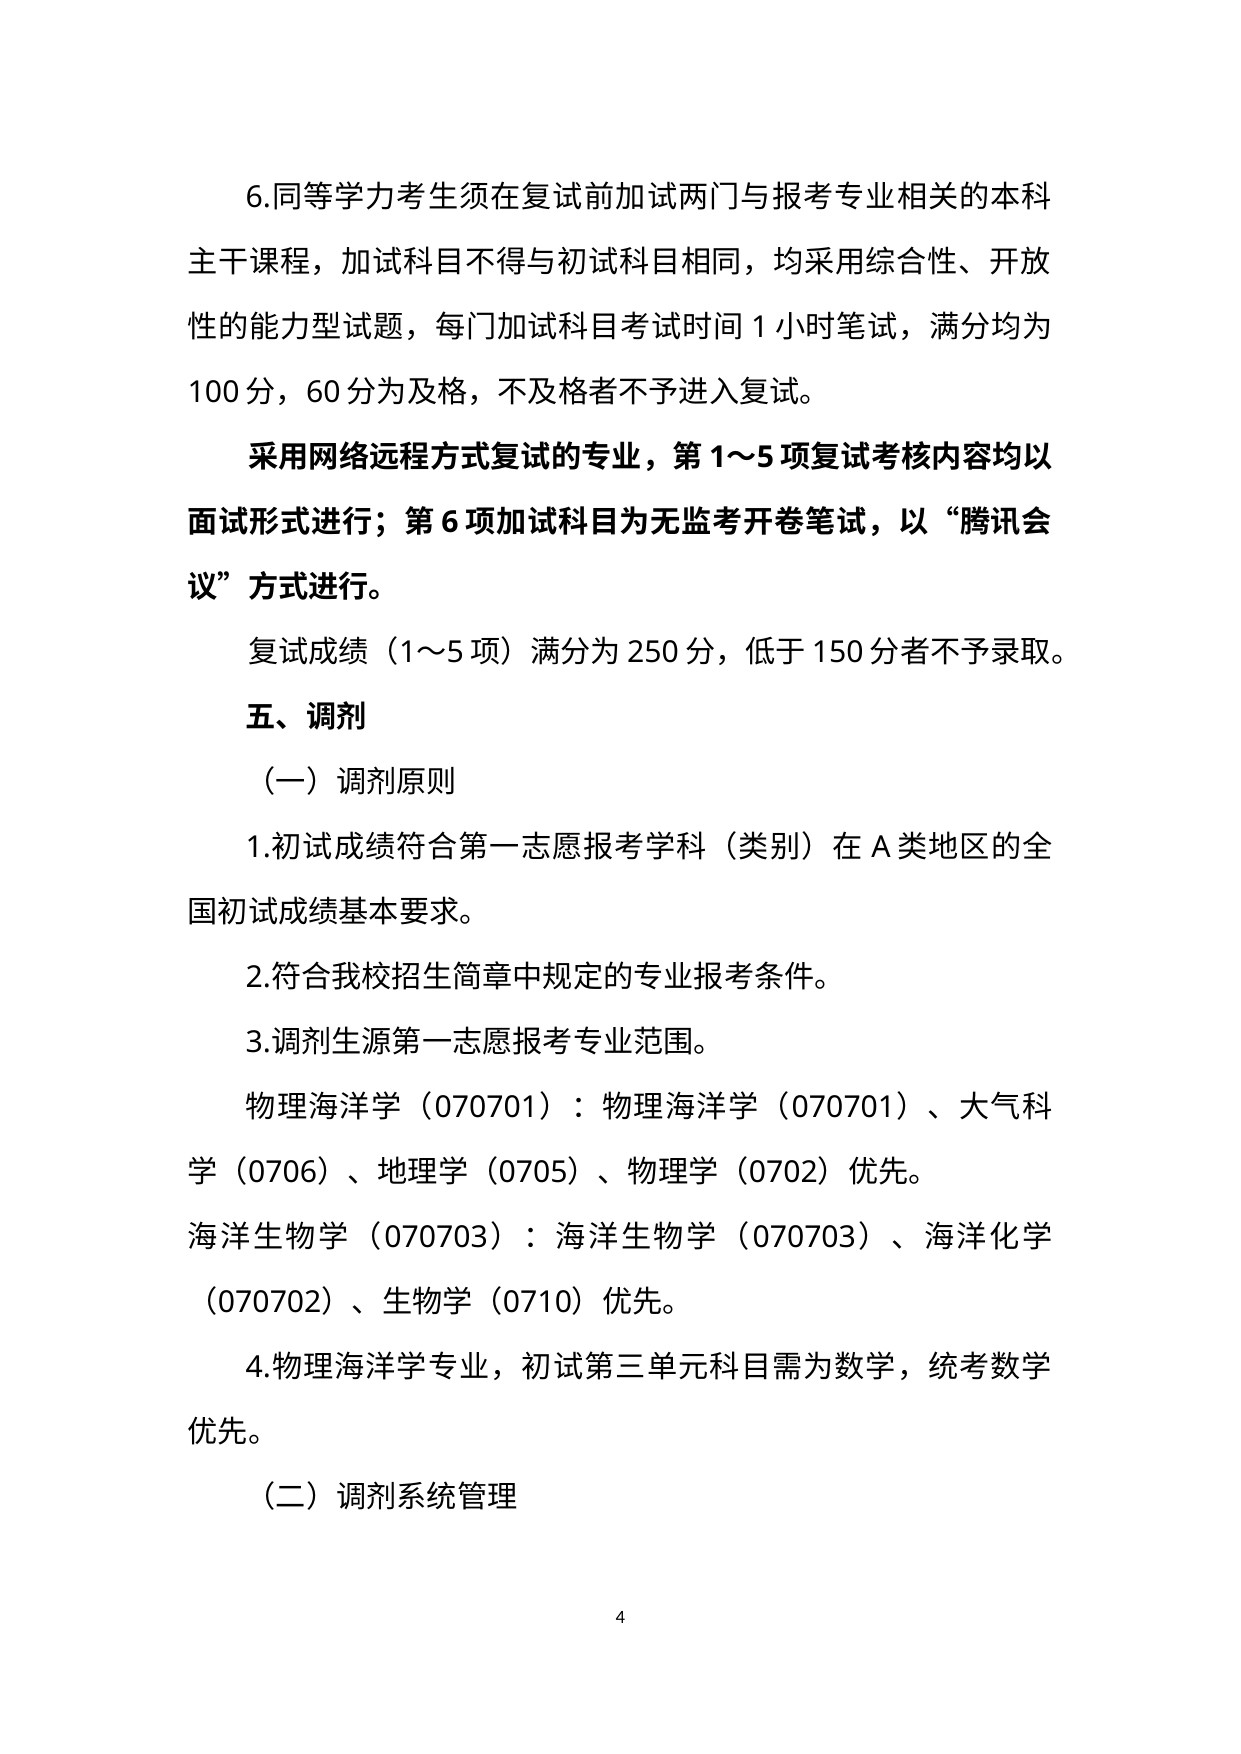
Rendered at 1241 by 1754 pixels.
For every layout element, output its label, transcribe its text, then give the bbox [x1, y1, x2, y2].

text 复试成绩（1～5项）满分为250分，低于150分者不予录取。 [187, 617, 1053, 682]
text 2.符合我校招生简章中规定的专业报考条件。 [187, 942, 1053, 1007]
text 物理海洋学（070701）：物理海洋学（070701）、大气科学（0706）、地理学（0705）、物理学（0702）优先。 [187, 1072, 1053, 1202]
text 4.物理海洋学专业，初试第三单元科目需为数学，统考数学优先。 [187, 1332, 1053, 1462]
text （二）调剂系统管理 [187, 1462, 1053, 1527]
text 采用网络远程方式复试的专业，第1～5项复试考核内容均以面试形式进行；第6项加试科目为无监考开卷笔试，以“腾讯会议”方式进行。 [187, 422, 1053, 617]
text （一）调剂原则 [187, 747, 1053, 812]
text 海洋生物学（070703）：海洋生物学（070703）、海洋化学（070702）、生物学（0710）优先。 [187, 1202, 1053, 1332]
text 6.同等学力考生须在复试前加试两门与报考专业相关的本科主干课程，加试科目不得与初试科目相同，均采用综合性、开放性的能力型试题，每门加试科目考试时间1小时笔试，满分均为100分，60分为及格，不及格者不予进入复试。 [187, 162, 1053, 422]
text 1.初试成绩符合第一志愿报考学科（类别）在A类地区的全国初试成绩基本要求。 [187, 812, 1053, 942]
text 五、调剂 [187, 682, 1053, 747]
text 3.调剂生源第一志愿报考专业范围。 [187, 1007, 1053, 1072]
